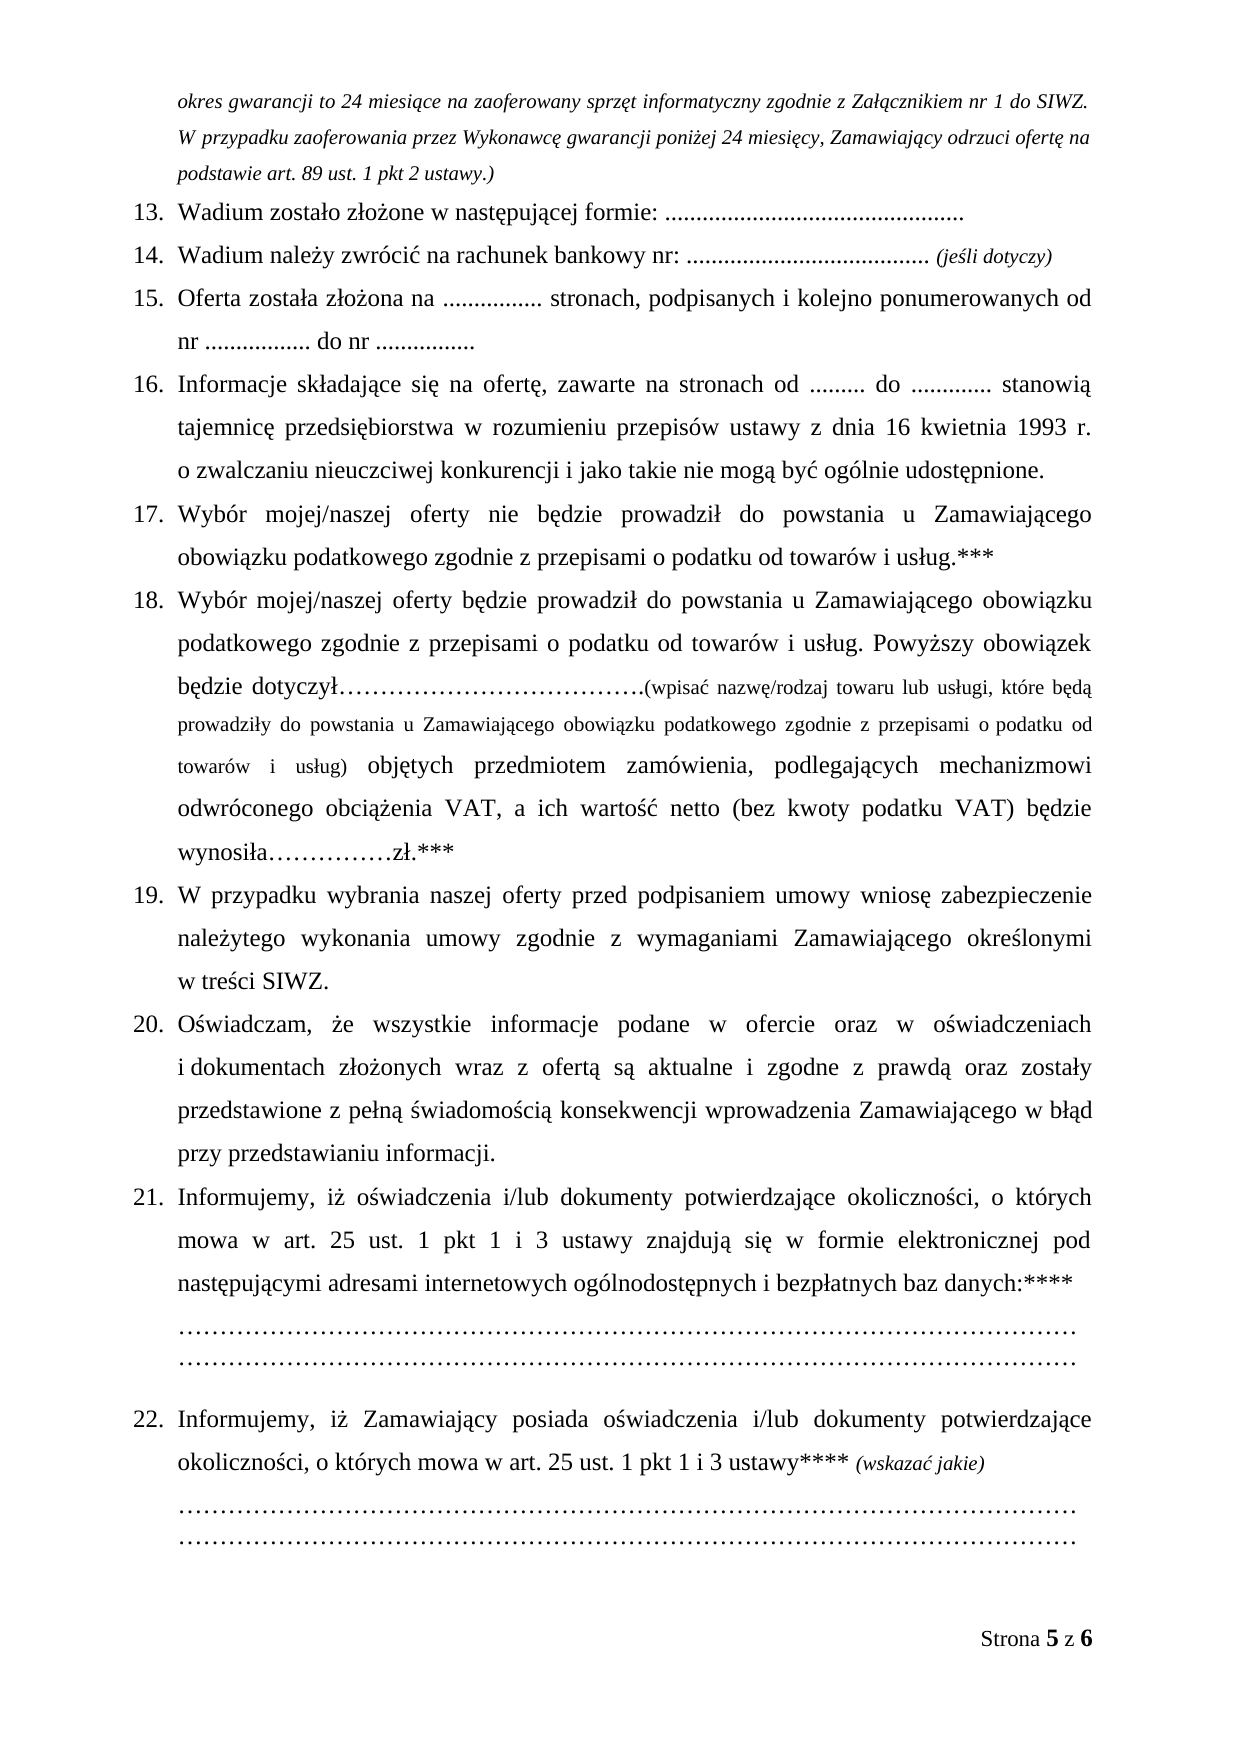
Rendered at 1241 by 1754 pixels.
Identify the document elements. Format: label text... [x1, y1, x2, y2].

list Wadium zostało złożone w następującej formie: ................................................ [133, 197, 1093, 226]
list ……………………………………………………………………………………………………………………………………………………………………………………………… [177, 1490, 1093, 1550]
list Informacje składające się na ofertę, zawarte na stronach od ......... do ............. stanowią tajemnicę przedsiębiorstwa w rozumieniu przepisów ustawy z dnia 16 kwietnia 1993 r. o zwalczaniu nieuczciwej konkurencji i jako takie nie mogą być ogólnie udostępnione. [133, 369, 1093, 484]
list Informujemy, iż Zamawiający posiada oświadczenia i/lub dokumenty potwierdzające okoliczności, o których mowa w art. 25 ust. 1 pkt 1 i 3 ustawy**** (wskazać jakie) [133, 1404, 1093, 1476]
list Wybór mojej/naszej oferty będzie prowadził do powstania u Zamawiającego obowiązku podatkowego zgodnie z przepisami o podatku od towarów i usług. Powyższy obowiązek będzie dotyczył……………………………….(wpisać nazwę/rodzaj towaru lub usługi, które będą prowadziły do powstania u Zamawiającego obowiązku podatkowego zgodnie z przepisami o podatku od towarów i usług) objętych przedmiotem zamówienia, podlegających mechanizmowi odwróconego obciążenia VAT, a ich wartość netto (bez kwoty podatku VAT) będzie wynosiła……………zł.*** [133, 585, 1093, 865]
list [133, 89, 1093, 185]
list W przypadku wybrania naszej oferty przed podpisaniem umowy wniosę zabezpieczenie należytego wykonania umowy zgodnie z wymaganiami Zamawiającego określonymi w treści SIWZ. [133, 880, 1093, 995]
list Informujemy, iż oświadczenia i/lub dokumenty potwierdzające okoliczności, o których mowa w art. 25 ust. 1 pkt 1 i 3 ustawy znajdują się w formie elektronicznej pod następującymi adresami internetowych ogólnodostępnych i bezpłatnych baz danych:**** [133, 1182, 1093, 1297]
list Oferta została złożona na ................ stronach, podpisanych i kolejno ponumerowanych od nr ................. do nr ................ [133, 283, 1093, 355]
list Wadium należy zwrócić na rachunek bankowy nr: ....................................... (jeśli dotyczy) [133, 240, 1093, 269]
list Wybór mojej/naszej oferty nie będzie prowadził do powstania u Zamawiającego obowiązku podatkowego zgodnie z przepisami o podatku od towarów i usług.*** [133, 499, 1093, 571]
list ……………………………………………………………………………………………………………………………………………………………………………………………… [177, 1311, 1093, 1371]
list Oświadczam, że wszystkie informacje podane w ofercie oraz w oświadczeniach i dokumentach złożonych wraz z ofertą są aktualne i zgodne z prawdą oraz zostały przedstawione z pełną świadomością konsekwencji wprowadzenia Zamawiającego w błąd przy przedstawianiu informacji. [133, 1009, 1093, 1167]
